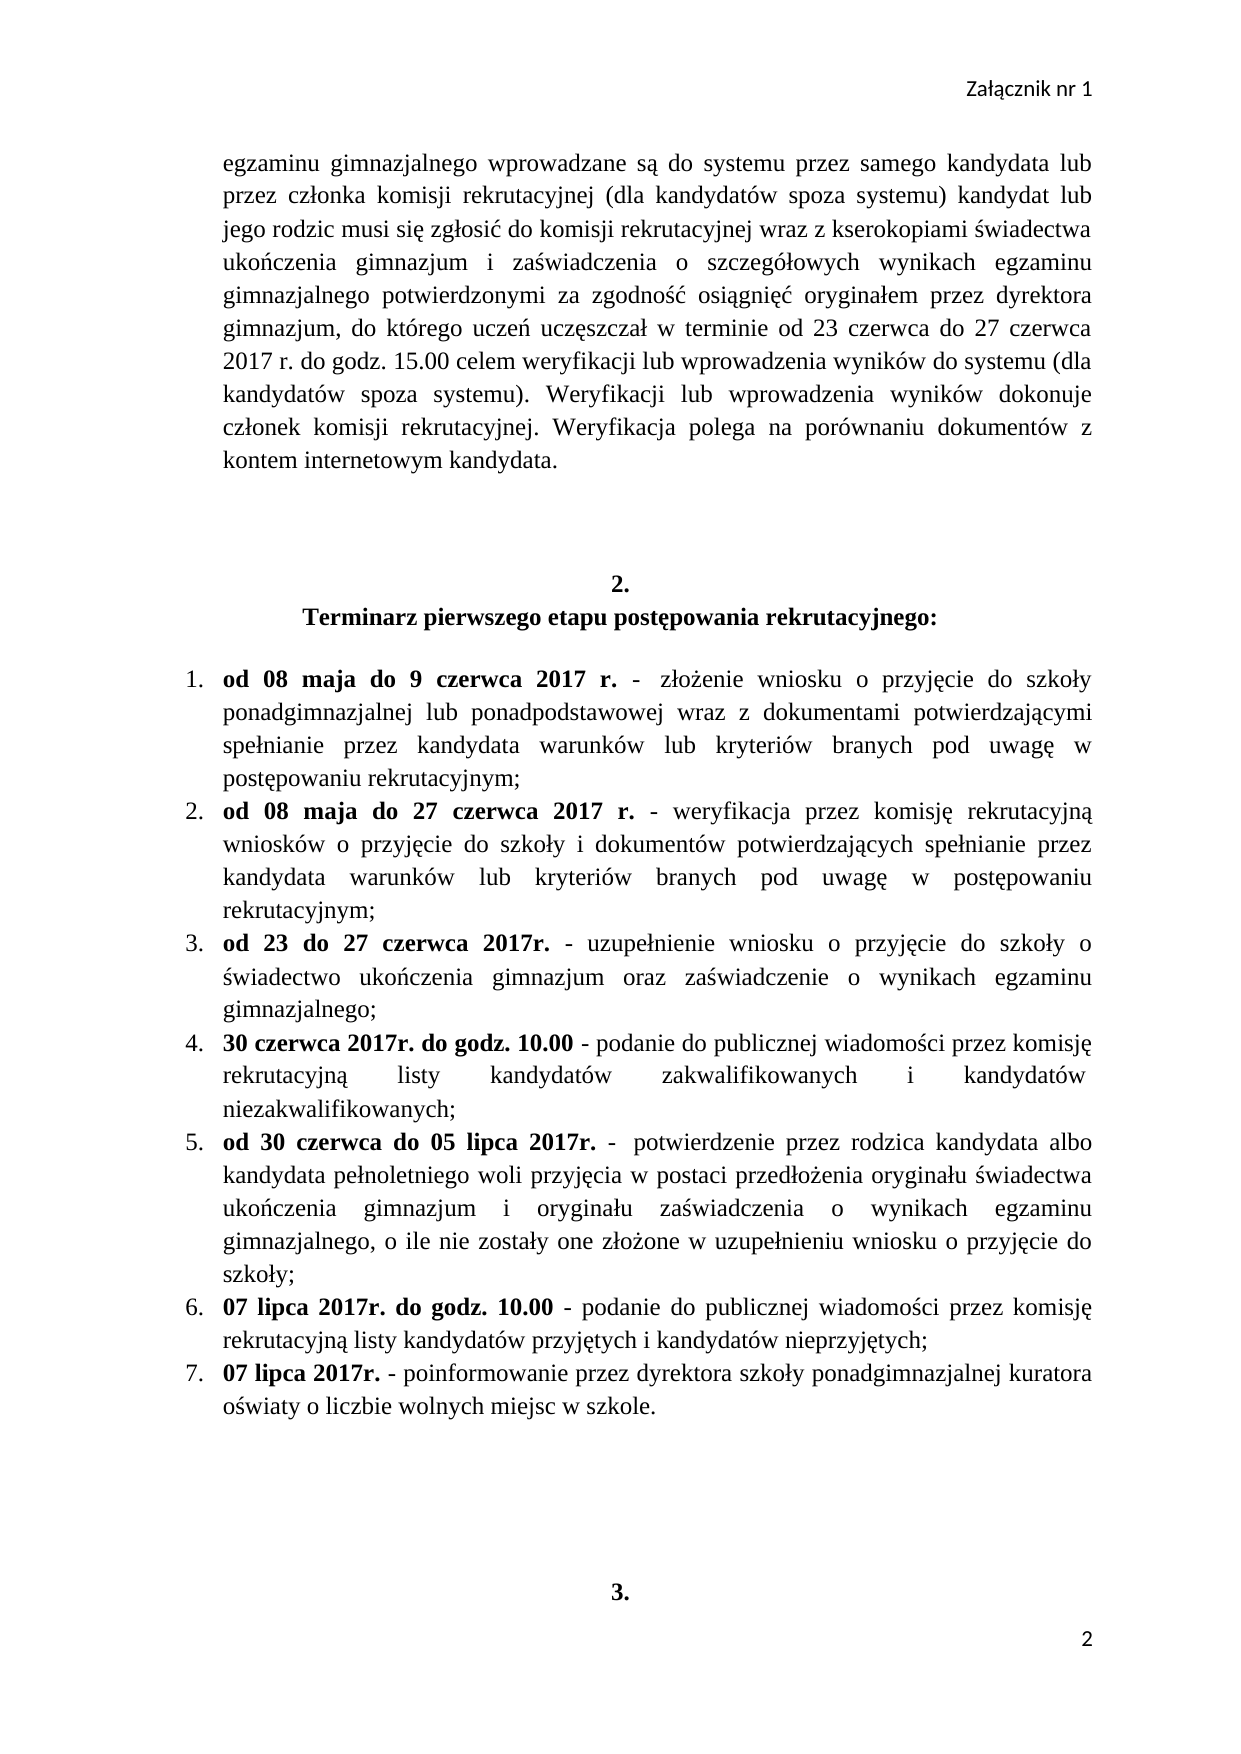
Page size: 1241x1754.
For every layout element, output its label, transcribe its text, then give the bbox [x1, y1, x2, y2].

list od 30 czerwca do 05 lipca 2017r. - potwierdzenie przez rodzica kandydata albo kandydata pełnoletniego woli przyjęcia w postaci przedłożenia oryginału świadectwa ukończenia gimnazjum i oryginału zaświadczenia o wynikach egzaminu gimnazjalnego, o ile nie zostały one złożone w uzupełnieniu wniosku o przyjęcie do szkoły; [185, 1127, 1093, 1287]
list od 08 maja do 27 czerwca 2017 r. - weryfikacja przez komisję rekrutacyjną wniosków o przyjęcie do szkoły i dokumentów potwierdzających spełnianie przez kandydata warunków lub kryteriów branych pod uwagę w postępowaniu rekrutacyjnym; [185, 796, 1093, 924]
text 3. [148, 1577, 1093, 1606]
list od 23 do 27 czerwca 2017r. - uzupełnienie wniosku o przyjęcie do szkoły o świadectwo ukończenia gimnazjum oraz zaświadczenie o wynikach egzaminu gimnazjalnego; [185, 928, 1093, 1023]
list 30 czerwca 2017r. do godz. 10.00 - podanie do publicznej wiadomości przez komisję rekrutacyjną listy kandydatów zakwalifikowanych i kandydatów niezakwalifikowanych; [185, 1028, 1093, 1122]
list od 08 maja do 9 czerwca 2017 r. - złożenie wniosku o przyjęcie do szkoły ponadgimnazjalnej lub ponadpodstawowej wraz z dokumentami potwierdzającymi spełnianie przez kandydata warunków lub kryteriów branych pod uwagę w postępowaniu rekrutacyjnym; [185, 664, 1093, 792]
text Terminarz pierwszego etapu postępowania rekrutacyjnego: [148, 602, 1093, 631]
text 2. [148, 569, 1093, 598]
list 07 lipca 2017r. do godz. 10.00 - podanie do publicznej wiadomości przez komisję rekrutacyjną listy kandydatów przyjętych i kandydatów nieprzyjętych; [185, 1292, 1093, 1353]
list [185, 148, 1093, 473]
list 07 lipca 2017r. - poinformowanie przez dyrektora szkoły ponadgimnazjalnej kuratora oświaty o liczbie wolnych miejsc w szkole. [185, 1358, 1093, 1419]
